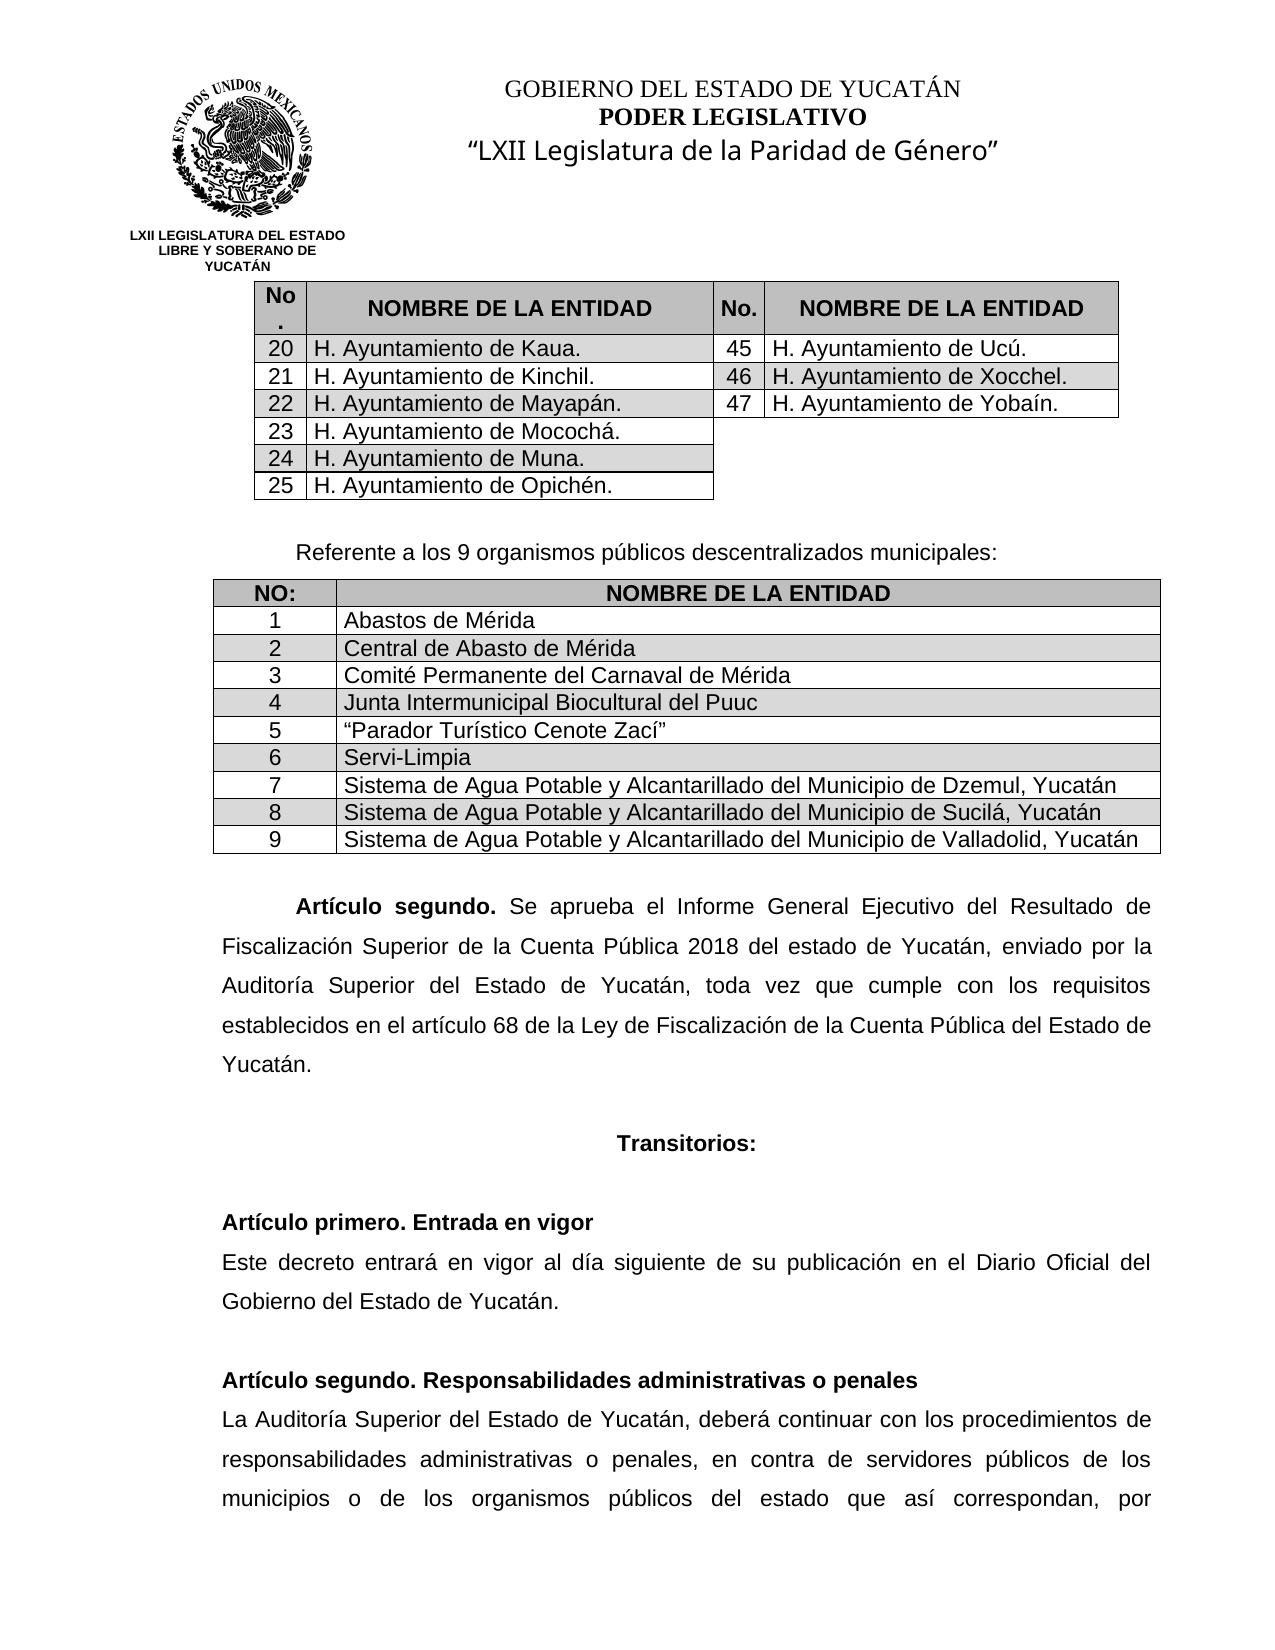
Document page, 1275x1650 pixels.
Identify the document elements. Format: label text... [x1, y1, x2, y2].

table_cell H. Ayuntamiento de Kinchil. [307, 363, 713, 389]
table_cell Central de Abasto de Mérida [337, 635, 1160, 661]
table_cell 8 [214, 799, 336, 825]
table_cell 4 [214, 689, 336, 716]
table_header NOMBRE DE LA ENTIDAD [307, 282, 713, 334]
table_cell 7 [214, 772, 336, 798]
table_cell 25 [255, 473, 306, 499]
table_cell Servi-Limpia [337, 744, 1160, 771]
table_cell H. Ayuntamiento de Ucú. [765, 335, 1118, 362]
table_header No. [255, 282, 306, 334]
table_cell Sistema de Agua Potable y Alcantarillado del Municipio de Dzemul, Yucatán [337, 772, 1160, 798]
table_cell H. Ayuntamiento de Muna. [307, 445, 713, 471]
table_cell 24 [255, 445, 306, 471]
table_cell H. Ayuntamiento de Mayapán. [307, 390, 713, 417]
table_cell H. Ayuntamiento de Xocchel. [765, 363, 1118, 389]
table_cell 23 [255, 418, 306, 444]
table_cell 2 [214, 635, 336, 661]
table_cell Sistema de Agua Potable y Alcantarillado del Municipio de Valladolid, Yucatán [337, 826, 1160, 853]
table_header No. [714, 282, 764, 334]
table_cell Junta Intermunicipal Biocultural del Puuc [337, 689, 1160, 716]
table_cell 21 [255, 363, 306, 389]
text Transitorios: [222, 1130, 1152, 1156]
table_cell 20 [255, 335, 306, 362]
table_cell 6 [214, 744, 336, 771]
table_cell 22 [255, 390, 306, 417]
text Artículo primero. Entrada en vigor [222, 1209, 1152, 1235]
table_cell 47 [714, 390, 764, 417]
picture [138, 45, 346, 252]
table_cell 1 [214, 607, 336, 633]
text Referente a los 9 organismos públicos descentralizados municipales: [222, 539, 1152, 566]
table_header NOMBRE DE LA ENTIDAD [765, 282, 1118, 334]
table_cell Comité Permanente del Carnaval de Mérida [337, 662, 1160, 688]
table_cell 46 [714, 363, 764, 389]
table_cell 5 [214, 717, 336, 743]
table_cell Sistema de Agua Potable y Alcantarillado del Municipio de Sucilá, Yucatán [337, 799, 1160, 825]
table_cell H. Ayuntamiento de Kaua. [307, 335, 713, 362]
table_cell 9 [214, 826, 336, 853]
table_cell 45 [714, 335, 764, 362]
text Artículo segundo. Se aprueba el Informe General Ejecutivo del Resultado de Fiscalización Superior de la Cuenta Pública 2018 del estado de Yucatán, enviado por la Auditoría Superior del Estado de Yucatán, toda vez que cumple con los requisitos establecidos en el artículo 68 de la Ley de Fiscalización de la Cuenta Pública del Estado de Yucatán. [222, 893, 1152, 1077]
table_cell 3 [214, 662, 336, 688]
table_cell “Parador Turístico Cenote Zací” [337, 717, 1160, 743]
table_cell H. Ayuntamiento de Opichén. [307, 473, 713, 499]
text Artículo segundo. Responsabilidades administrativas o penales [222, 1367, 1152, 1393]
table_header NO: [214, 580, 336, 606]
text Este decreto entrará en vigor al día siguiente de su publicación en el Diario Oficial del Gobierno del Estado de Yucatán. [222, 1248, 1152, 1314]
table_header NOMBRE DE LA ENTIDAD [337, 580, 1160, 606]
table_cell Abastos de Mérida [337, 607, 1160, 633]
table_cell H. Ayuntamiento de Yobaín. [765, 390, 1118, 417]
table_cell H. Ayuntamiento de Mocochá. [307, 418, 713, 444]
